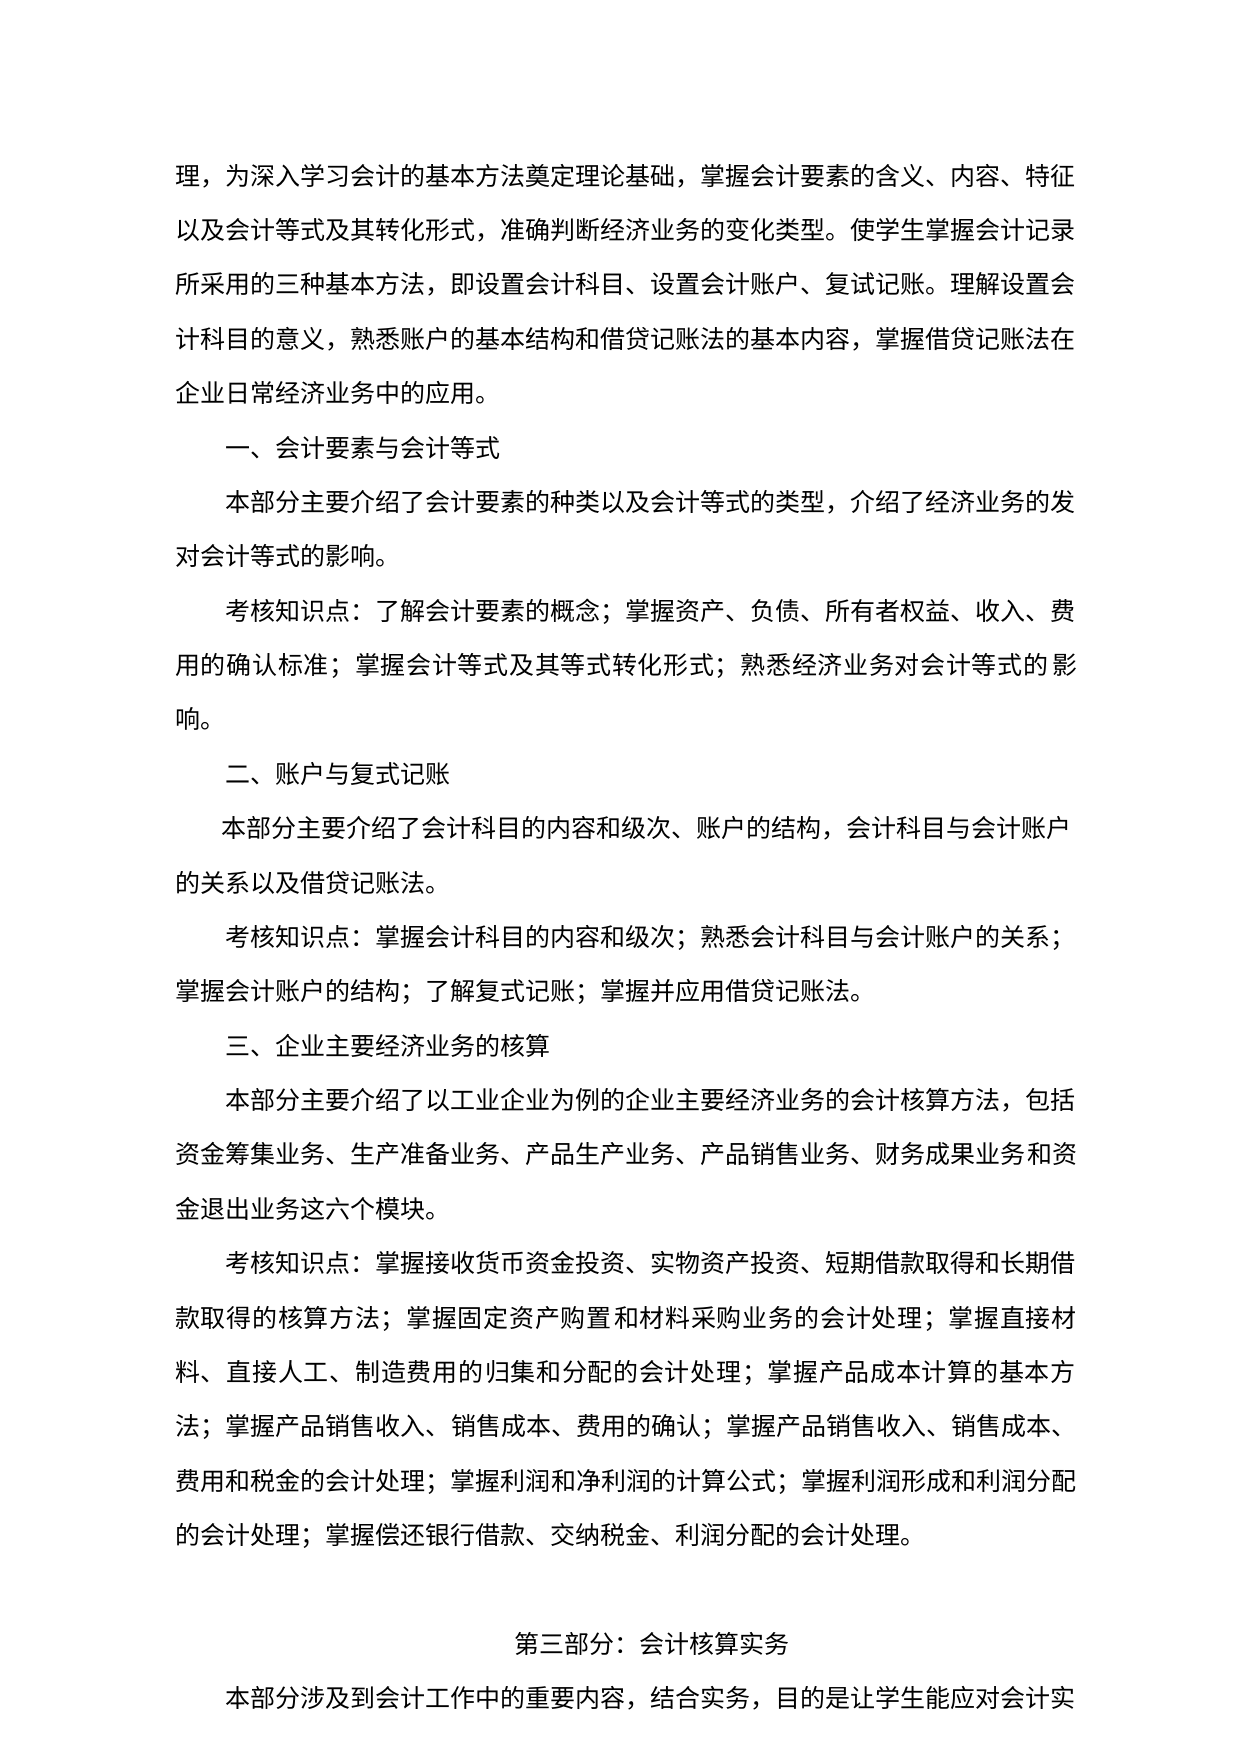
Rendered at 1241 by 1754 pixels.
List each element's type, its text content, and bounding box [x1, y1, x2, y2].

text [175, 1679, 1078, 1715]
list 会计要素与会计等式 [175, 428, 1078, 464]
text 三、企业主要经济业务的核算 [175, 1026, 1078, 1062]
text 对会计等式的影响。 [175, 537, 1078, 573]
text 考核知识点：掌握会计科目的内容和级次；熟悉会计科目与会计账户的关系；掌握会计账户的结构；了解复式记账；掌握并应用借贷记账法。 [175, 917, 1078, 1008]
list 账户与复式记账 [175, 754, 1078, 791]
text 第三部分：会计核算实务 [175, 1624, 1078, 1661]
text 的关系以及借贷记账法。 [175, 863, 1078, 899]
text 考核知识点：掌握接收货币资金投资、实物资产投资、短期借款取得和长期借款取得的核算方法；掌握固定资产购置和材料采购业务的会计处理；掌握直接材料、直接人工、制造费用的归集和分配的会计处理；掌握产品成本计算的基本方法；掌握产品销售收入、销售成本、费用的确认；掌握产品销售收入、销售成本、费用和税金的会计处理；掌握利润和净利润的计算公式；掌握利润形成和利润分配的会计处理；掌握偿还银行借款、交纳税金、利润分配的会计处理。 [175, 1244, 1078, 1552]
text 考核知识点：了解会计要素的概念；掌握资产、负债、所有者权益、收入、费用的确认标准；掌握会计等式及其等式转化形式；熟悉经济业务对会计等式的影响。 [175, 591, 1078, 736]
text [175, 156, 1078, 410]
text 本部分主要介绍了会计科目的内容和级次、账户的结构，会计科目与会计账户 [221, 809, 1078, 845]
text 本部分主要介绍了会计要素的种类以及会计等式的类型，介绍了经济业务的发 [175, 482, 1078, 519]
text 本部分主要介绍了以工业企业为例的企业主要经济业务的会计核算方法，包括资金筹集业务、生产准备业务、产品生产业务、产品销售业务、财务成果业务和资金退出业务这六个模块。 [175, 1081, 1078, 1226]
